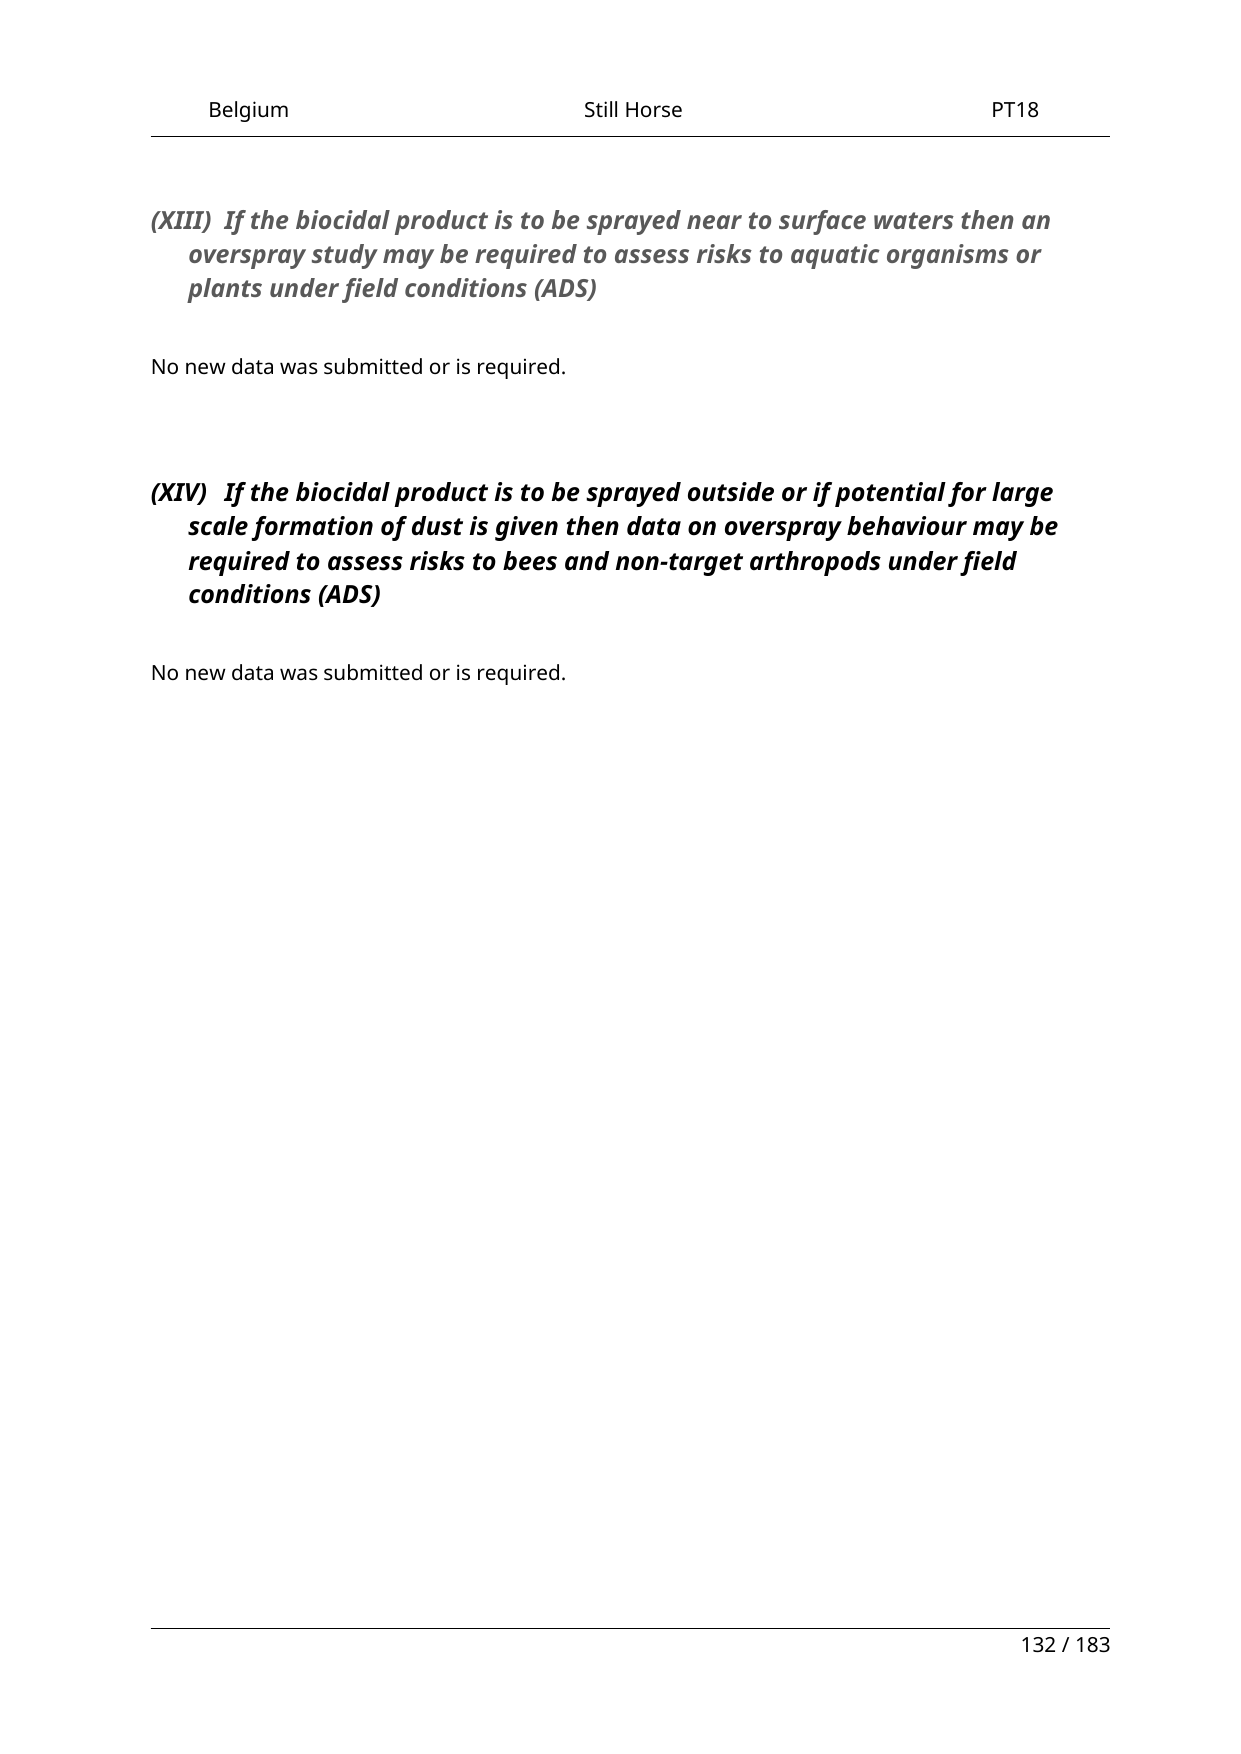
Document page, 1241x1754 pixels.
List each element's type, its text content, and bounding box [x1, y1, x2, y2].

text No new data was submitted or is required. [151, 352, 1110, 381]
text No new data was submitted or is required. [151, 658, 1110, 687]
subtitle If the biocidal product is to be sprayed outside or if potential for large scale formation of dust is given then data on overspray behaviour may be required to assess risks to bees and non-target arthropods under field conditions (ADS) [151, 475, 1110, 611]
subtitle If the biocidal product is to be sprayed near to surface waters then an overspray study may be required to assess risks to aquatic organisms or plants under field conditions (ADS) [151, 203, 1110, 305]
